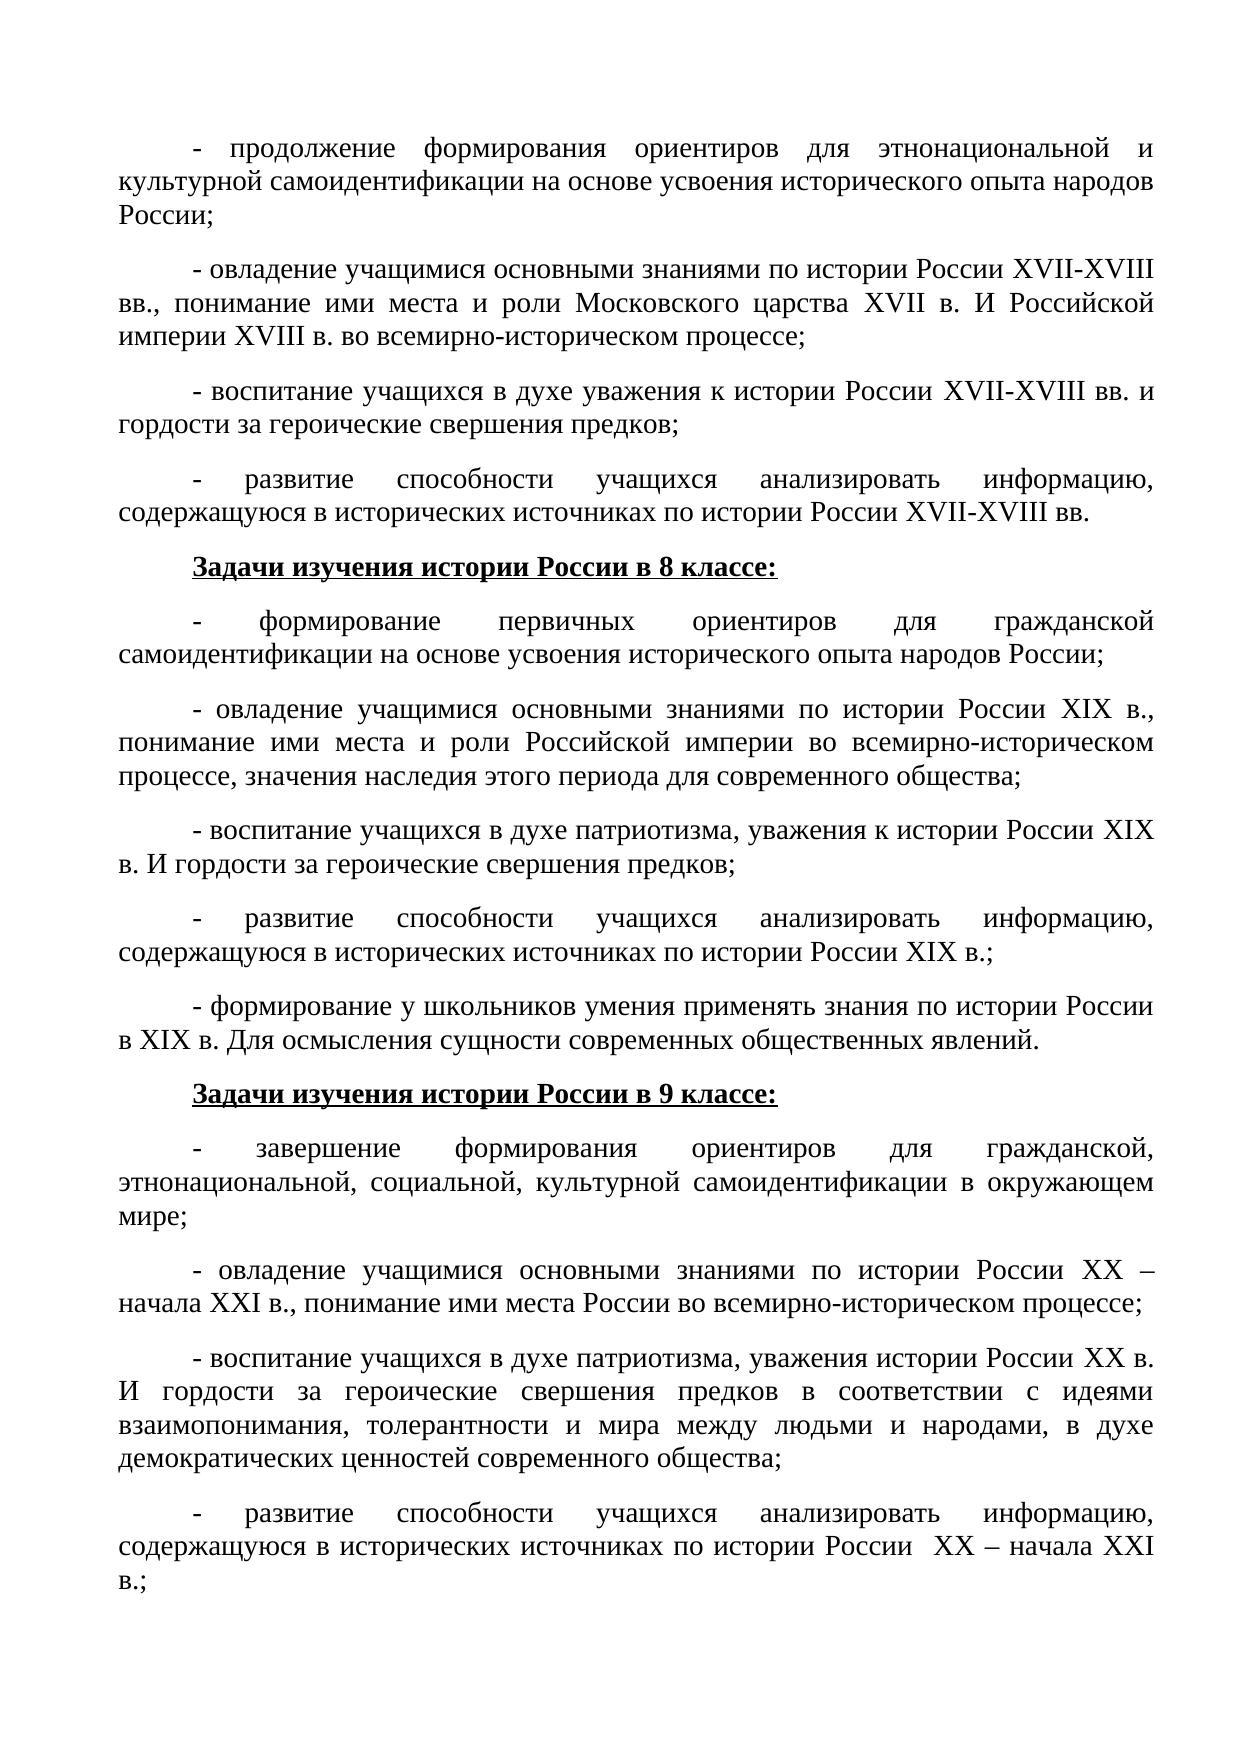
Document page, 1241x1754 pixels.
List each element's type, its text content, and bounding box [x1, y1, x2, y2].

text - формирование первичных ориентиров для гражданской самоидентификации на основе усвоения исторического опыта народов России; [118, 603, 1154, 670]
text Задачи изучения истории России в 8 классе: [118, 549, 1154, 582]
text - завершение формирования ориентиров для гражданской, этнонациональной, социальной, культурной самоидентификации в окружающем мире; [118, 1131, 1154, 1231]
text - продолжение формирования ориентиров для этнонациональной и культурной самоидентификации на основе усвоения исторического опыта народов России; [118, 130, 1154, 231]
text - развитие способности учащихся анализировать информацию, содержащуюся в исторических источниках по истории России XVII-XVIII вв. [118, 461, 1154, 528]
text Задачи изучения истории России в 9 классе: [118, 1076, 1154, 1110]
text - воспитание учащихся в духе патриотизма, уважения истории России XX в. И гордости за героические свершения предков в соответствии с идеями взаимопонимания, толерантности и мира между людьми и народами, в духе демократических ценностей современного общества; [118, 1340, 1154, 1474]
text - овладение учащимися основными знаниями по истории России XVII-XVIII вв., понимание ими места и роли Московского царства XVII в. И Российской империи XVIII в. во всемирно-историческом процессе; [118, 251, 1154, 352]
text - развитие способности учащихся анализировать информацию, содержащуюся в исторических источниках по истории России XIX в.; [118, 900, 1154, 967]
text - развитие способности учащихся анализировать информацию, содержащуюся в исторических источниках по истории России XX – начала XXI в.; [118, 1495, 1154, 1596]
text - овладение учащимися основными знаниями по истории России XIX в., понимание ими места и роли Российской империи во всемирно-историческом процессе, значения наследия этого периода для современного общества; [118, 691, 1154, 792]
text - воспитание учащихся в духе уважения к истории России XVII-XVIII вв. и гордости за героические свершения предков; [118, 373, 1154, 440]
text - формирование у школьников умения применять знания по истории России в XIX в. Для осмысления сущности современных общественных явлений. [118, 988, 1154, 1055]
text - воспитание учащихся в духе патриотизма, уважения к истории России XIX в. И гордости за героические свершения предков; [118, 812, 1154, 879]
text - овладение учащимися основными знаниями по истории России XX – начала XXI в., понимание ими места России во всемирно-историческом процессе; [118, 1252, 1154, 1319]
